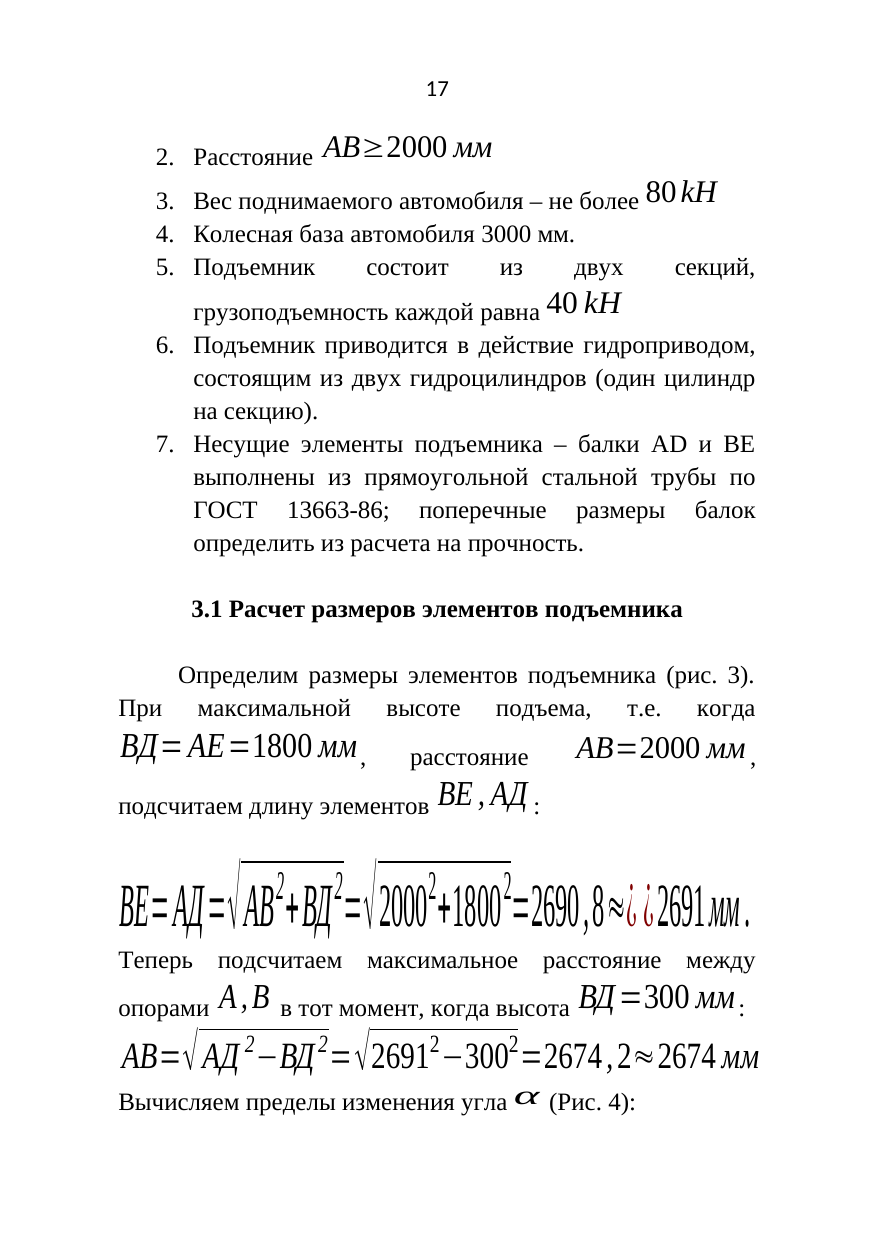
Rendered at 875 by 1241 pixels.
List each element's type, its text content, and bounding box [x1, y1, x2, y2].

text Теперь подсчитаем максимальное расстояние между опорами в тот момент, когда высота : [118, 945, 756, 1022]
list Колесная база автомобиля 3000 мм. [156, 219, 756, 248]
list Подъемник приводится в действие гидроприводом, состоящим из двух гидроцилиндров (один цилиндр на секцию). [156, 330, 756, 425]
list Вес поднимаемого автомобиля – не более [156, 175, 756, 215]
text Вычисляем пределы изменения угла (Рис. 4): [118, 1081, 756, 1116]
text Определим размеры элементов подъемника (рис. 3). При максимальной высоте подъема, т.е. когда , расстояние , подсчитаем длину элементов : [118, 661, 756, 819]
list Несущие элементы подъемника – балки АD и ВЕ выполнены из прямоугольной стальной трубы по ГОСТ 13663-86; поперечные размеры балок определить из расчета на прочность. [156, 429, 756, 557]
list Подъемник состоит из двух секций, грузоподъемность каждой равна [156, 252, 756, 326]
list Расстояние [156, 130, 756, 170]
text 3.1 Расчет размеров элементов подъемника [118, 594, 756, 623]
